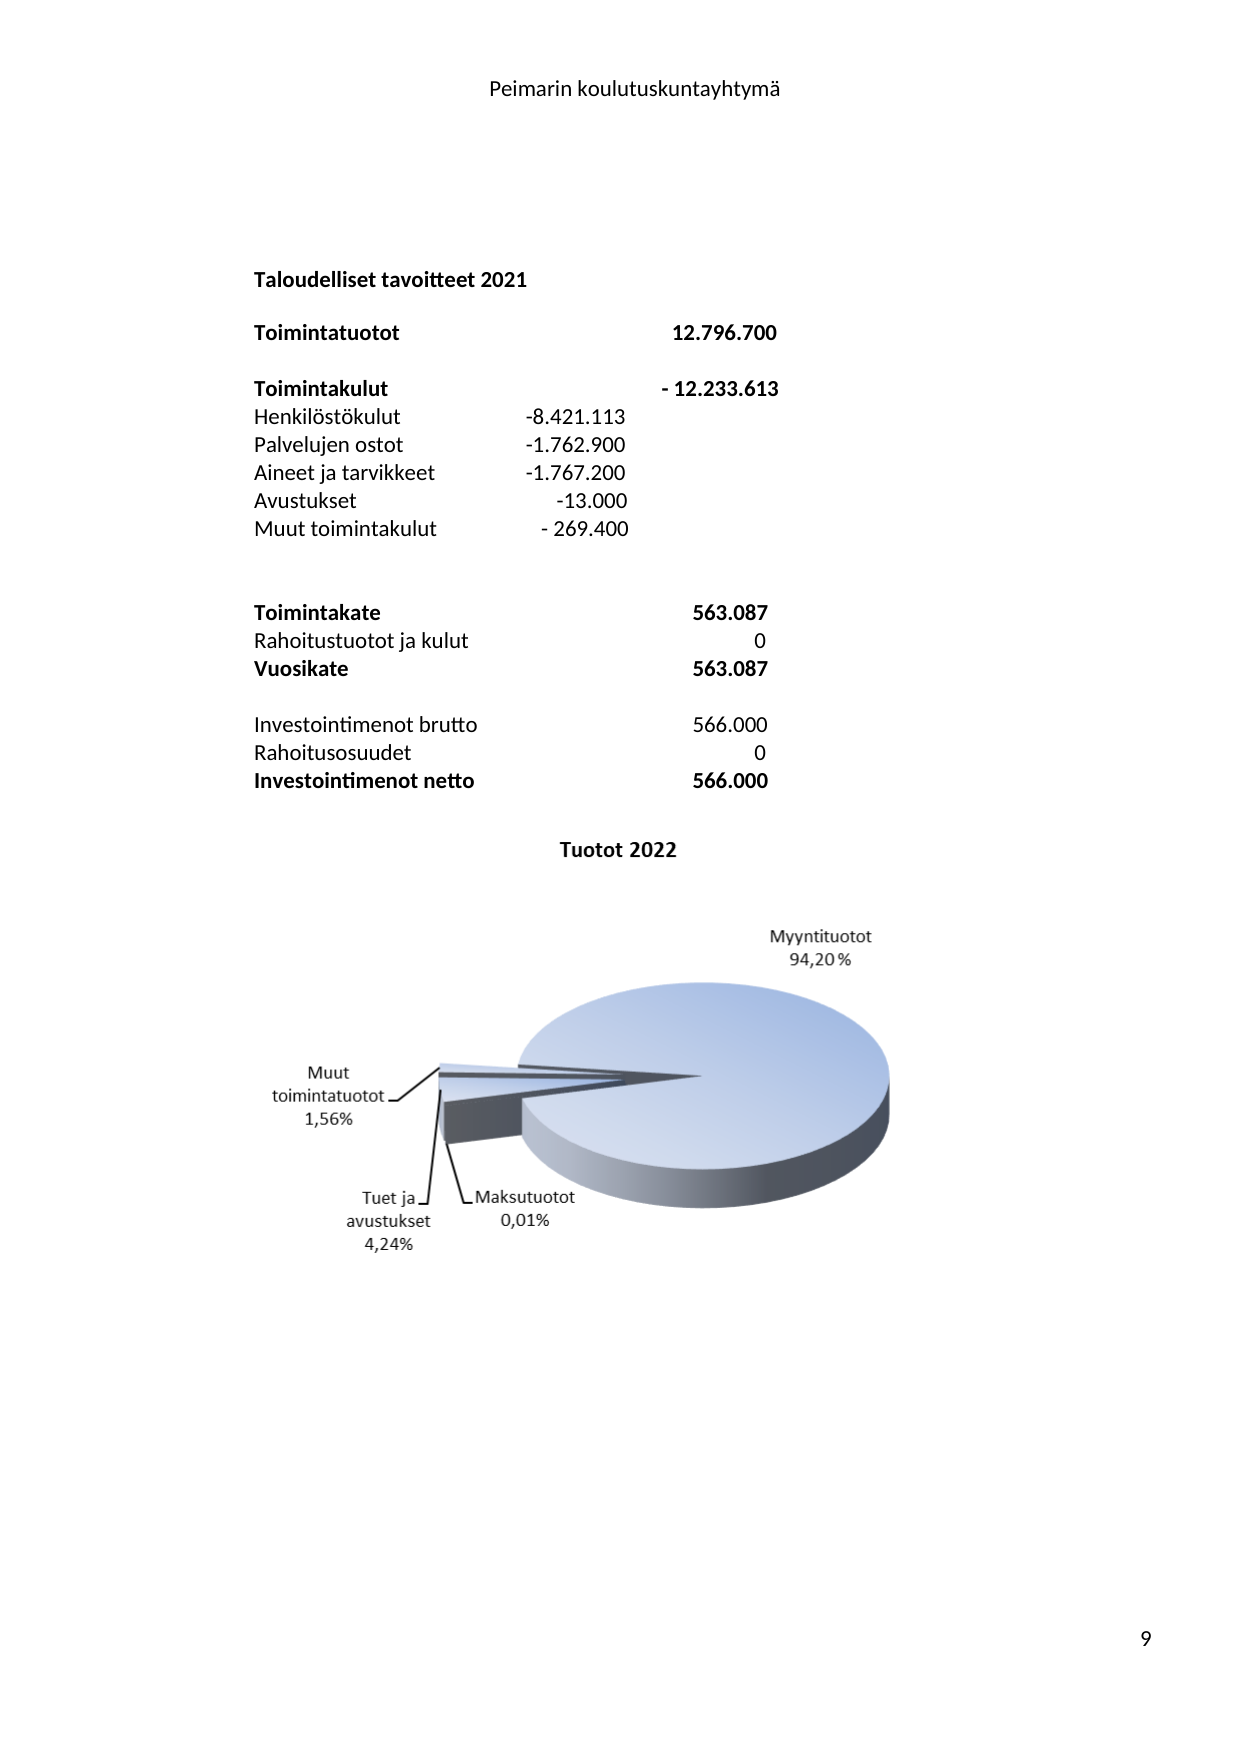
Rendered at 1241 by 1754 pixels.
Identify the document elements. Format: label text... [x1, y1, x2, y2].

text Investointimenot brutto 566.000 [254, 710, 1152, 738]
text Toimintakulut - 12.233.613 [254, 374, 1152, 402]
text Rahoitusosuudet 0 [254, 738, 1152, 766]
picture [253, 819, 983, 1267]
text Rahoitustuotot ja kulut 0 [254, 626, 1152, 654]
text Muut toimintakulut - 269.400 [254, 514, 1152, 542]
text Taloudelliset tavoitteet 2021 [254, 265, 1152, 293]
text Investointimenot netto 566.000 [254, 766, 1152, 794]
text Avustukset -13.000 [254, 486, 1152, 514]
text Palvelujen ostot -1.762.900 [254, 430, 1152, 458]
text Henkilöstökulut -8.421.113 [254, 402, 1152, 430]
text Toimintatuotot 12.796.700 [254, 318, 1152, 346]
text Aineet ja tarvikkeet -1.767.200 [254, 458, 1152, 486]
text Vuosikate 563.087 [254, 654, 1152, 682]
text Toimintakate 563.087 [254, 598, 1152, 626]
